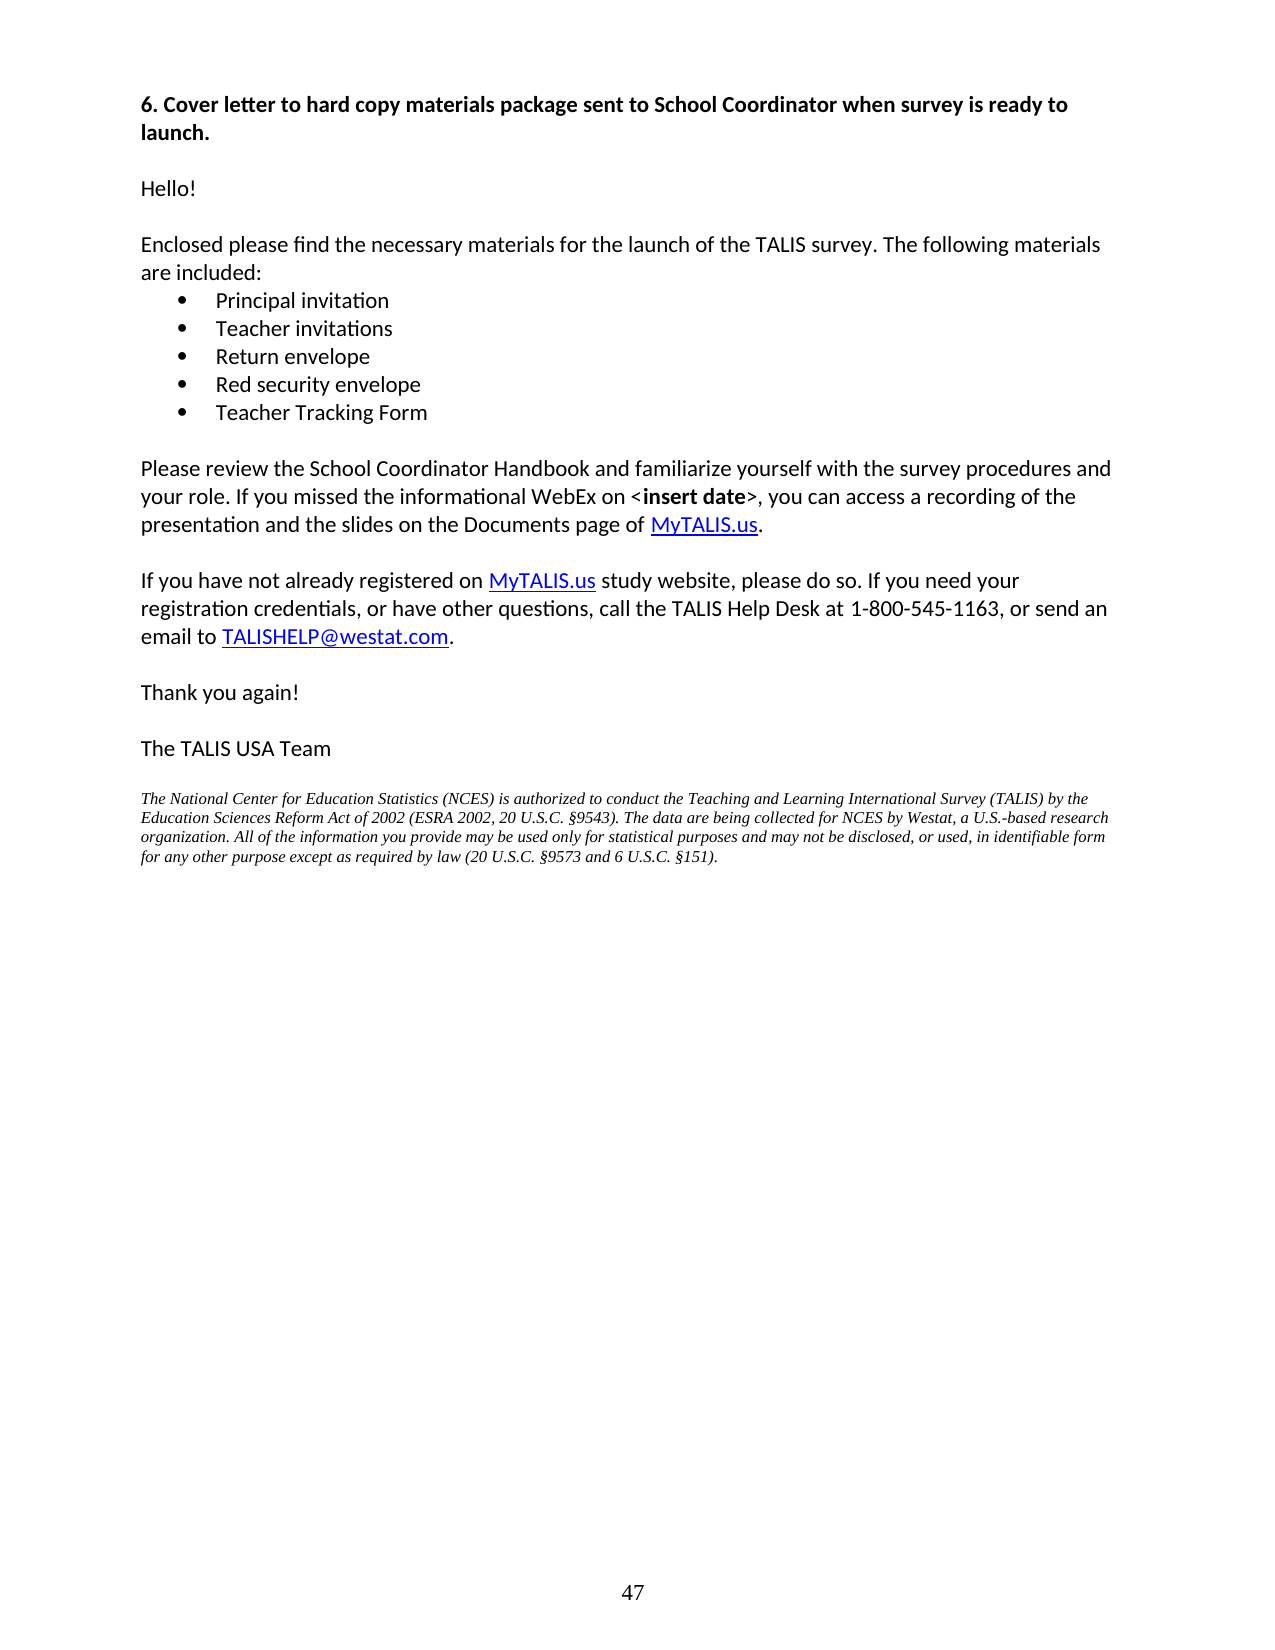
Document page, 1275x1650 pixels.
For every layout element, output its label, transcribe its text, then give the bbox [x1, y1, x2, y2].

text Enclosed please find the necessary materials for the launch of the TALIS survey. The following materials are included: [141, 230, 1125, 286]
list Teacher Tracking Form [178, 398, 1125, 426]
text Please review the School Coordinator Handbook and familiarize yourself with the survey procedures and your role. If you missed the informational WebEx on <insert date>, you can access a recording of the presentation and the slides on the Documents page of MyTALIS.us. [141, 454, 1125, 538]
text The TALIS USA Team [141, 734, 1125, 762]
list Teacher invitations [178, 314, 1125, 342]
text If you have not already registered on MyTALIS.us study website, please do so. If you need your registration credentials, or have other questions, call the TALIS Help Desk at 1-800-545-1163, or send an email to TALISHELP@westat.com. [141, 566, 1125, 650]
list Red security envelope [178, 370, 1125, 398]
text Thank you again! [141, 678, 1125, 706]
text Hello! [141, 174, 1125, 202]
text The National Center for Education Statistics (NCES) is authorized to conduct the Teaching and Learning International Survey (TALIS) by the Education Sciences Reform Act of 2002 (ESRA 2002, 20 U.S.C. §9543). The data are being collected for NCES by Westat, a U.S.-based research organization. All of the information you provide may be used only for statistical purposes and may not be disclosed, or used, in identifiable form for any other purpose except as required by law (20 U.S.C. §9573 and 6 U.S.C. §151). [141, 789, 1125, 866]
list Return envelope [178, 342, 1125, 370]
list Principal invitation [178, 286, 1125, 314]
text 6. Cover letter to hard copy materials package sent to School Coordinator when survey is ready to launch. [141, 90, 1125, 146]
